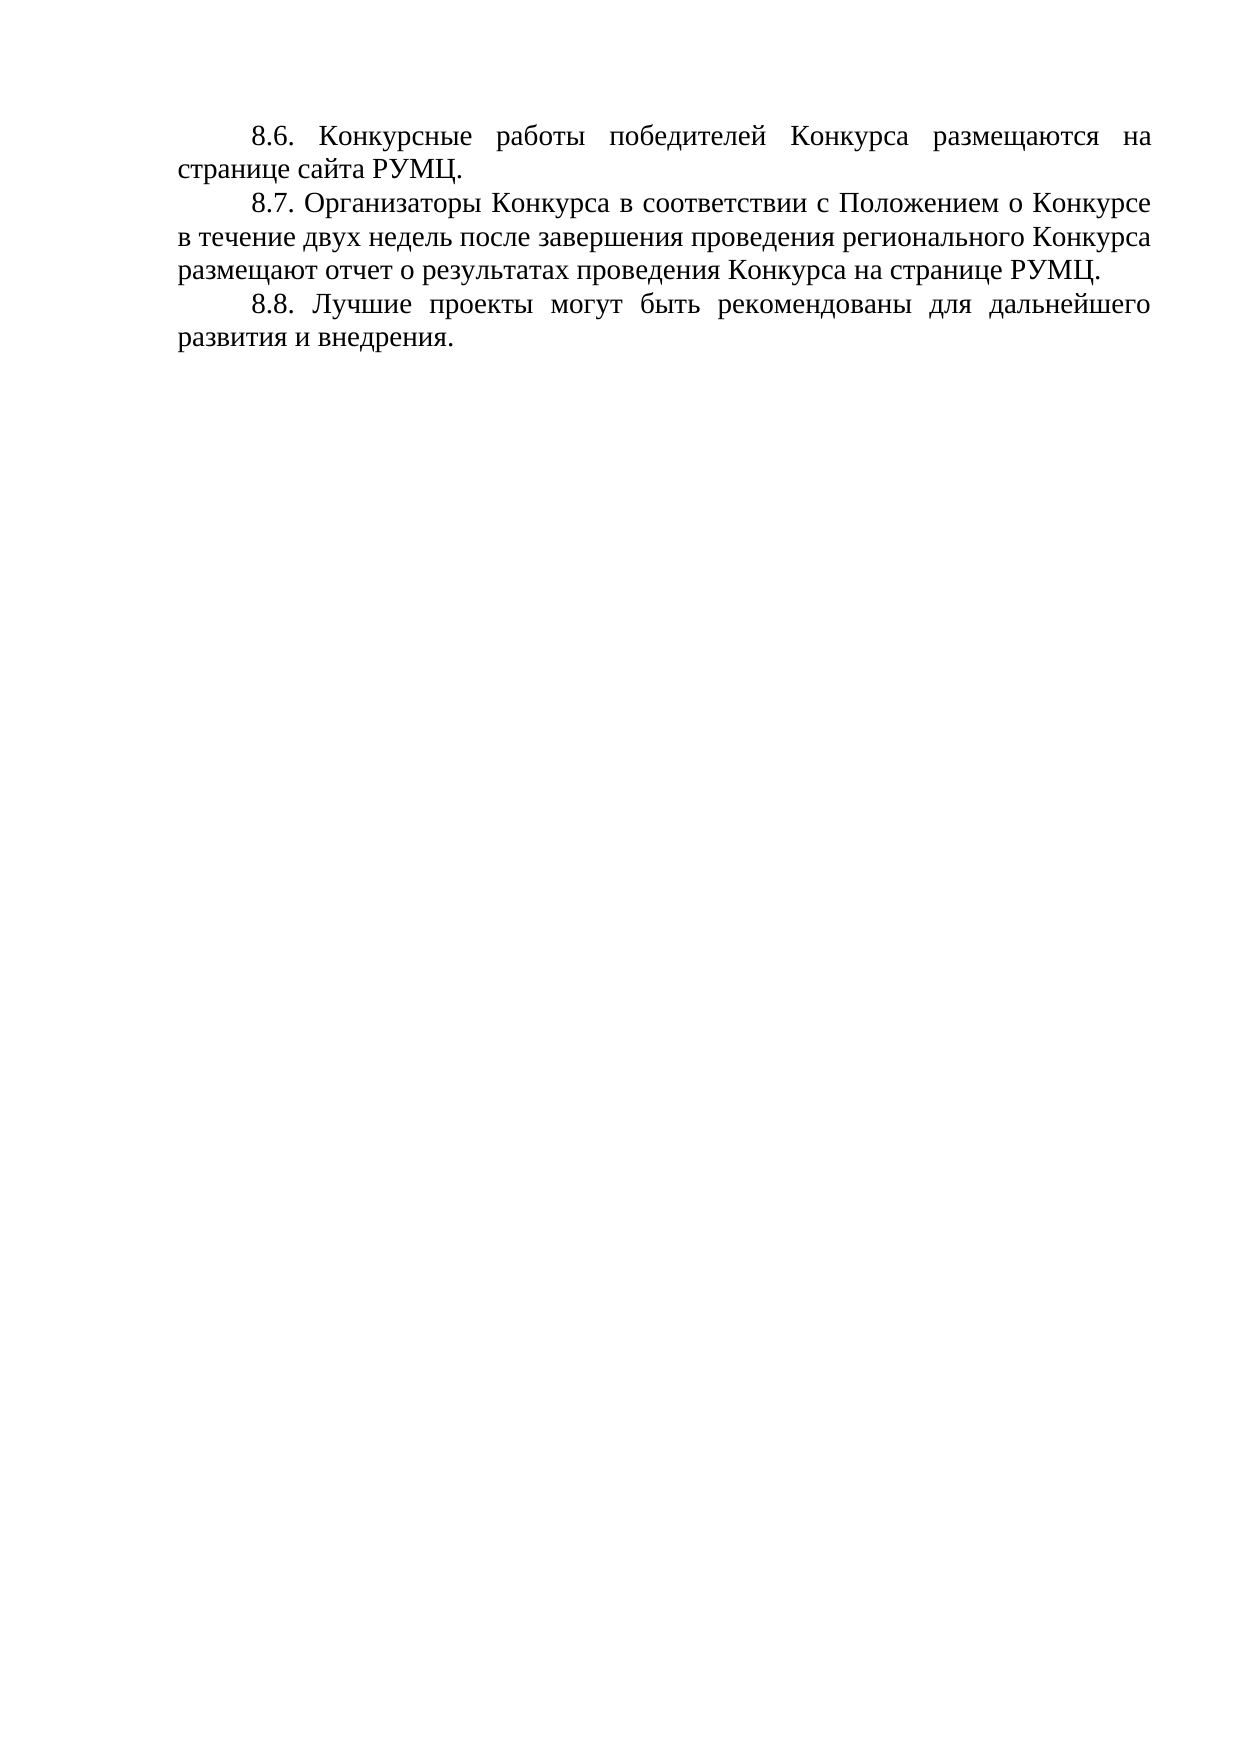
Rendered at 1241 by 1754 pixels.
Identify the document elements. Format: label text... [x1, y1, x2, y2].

text 8.6. Конкурсные работы победителей Конкурса размещаются на странице сайта РУМЦ. [177, 118, 1152, 185]
text 8.8. Лучшие проекты могут быть рекомендованы для дальнейшего развития и внедрения. [177, 286, 1152, 353]
text 8.7. Организаторы Конкурса в соответствии с Положением о Конкурсе в течение двух недель после завершения проведения регионального Конкурса размещают отчет о результатах проведения Конкурса на странице РУМЦ. [177, 185, 1152, 286]
